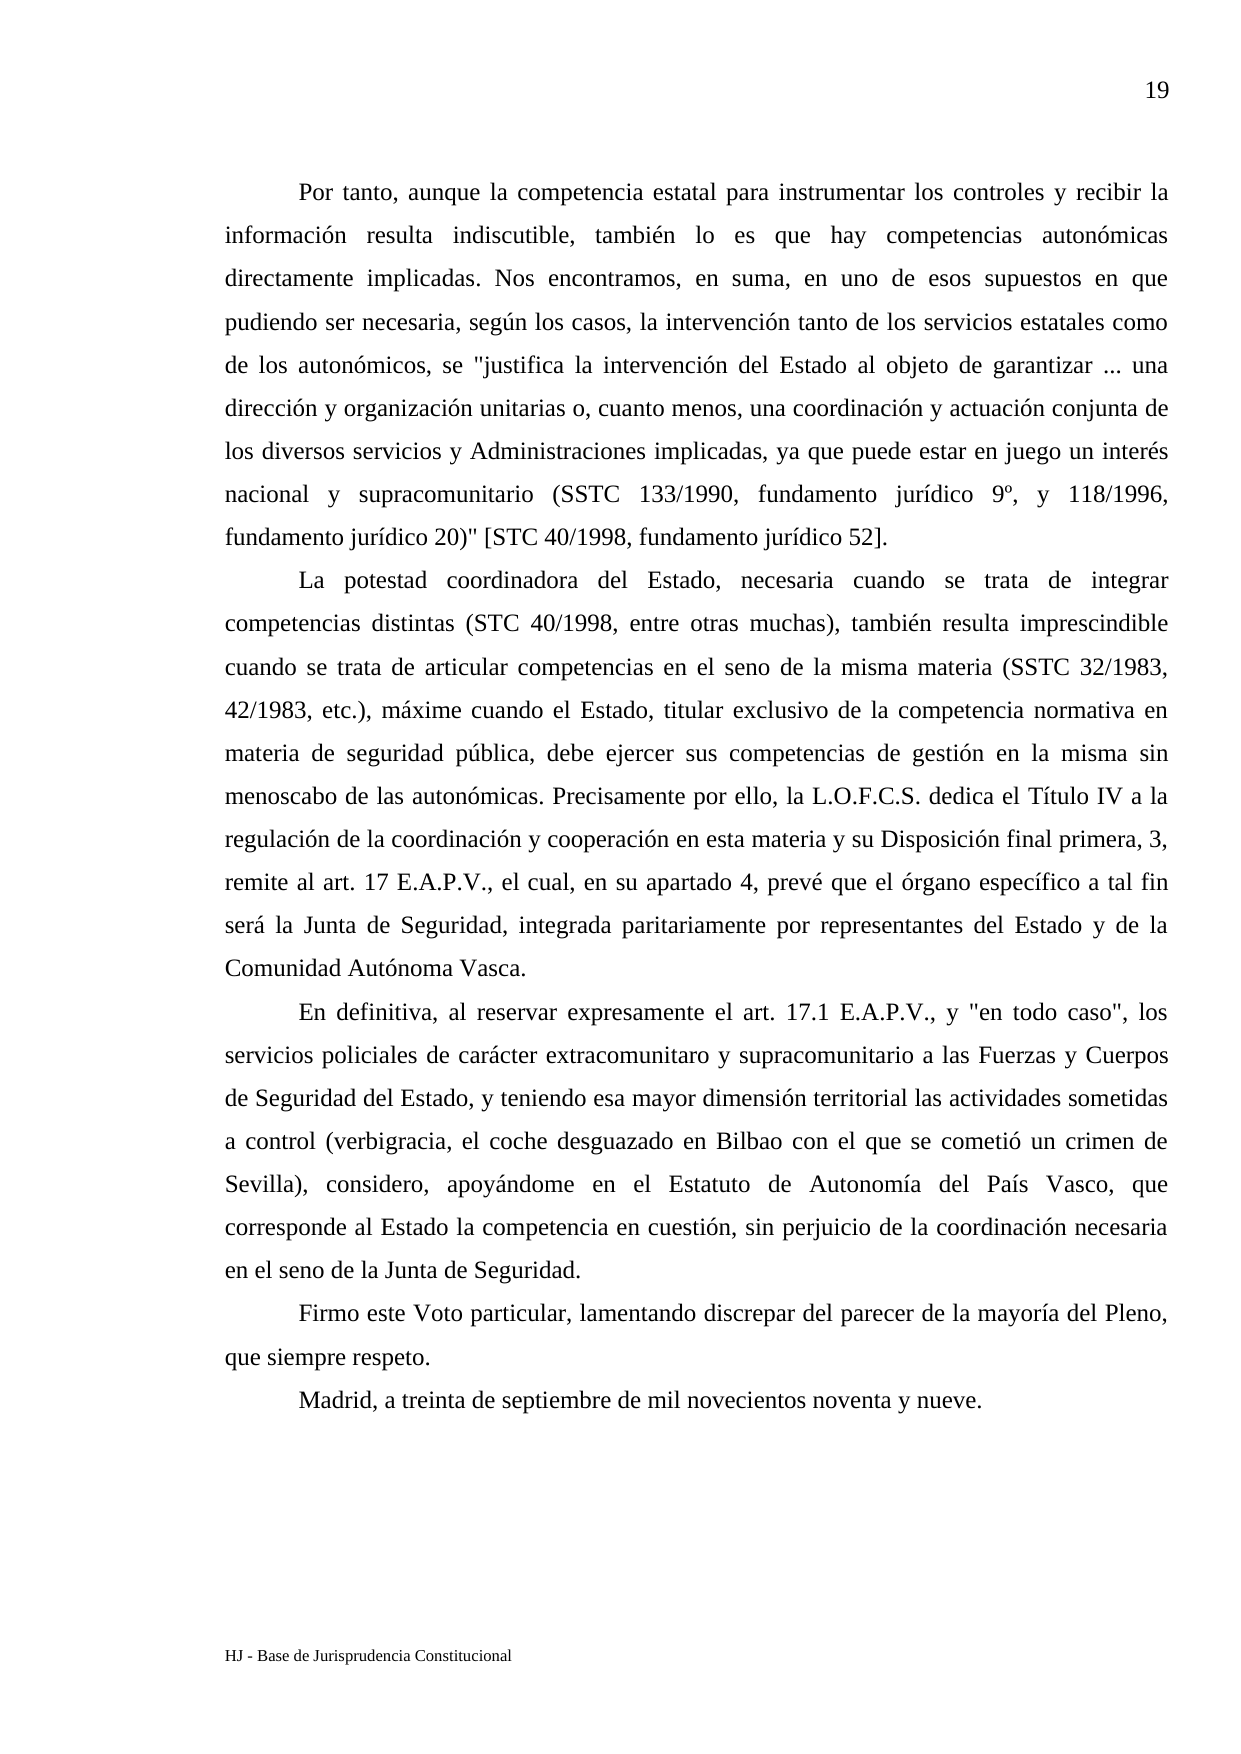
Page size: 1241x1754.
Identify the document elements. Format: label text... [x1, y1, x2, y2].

text Madrid, a treinta de septiembre de mil novecientos noventa y nueve. [224, 1385, 1169, 1413]
text Por tanto, aunque la competencia estatal para instrumentar los controles y recibir la información resulta indiscutible, también lo es que hay competencias autonómicas directamente implicadas. Nos encontramos, en suma, en uno de esos supuestos en que pudiendo ser necesaria, según los casos, la intervención tanto de los servicios estatales como de los autonómicos, se "justifica la intervención del Estado al objeto de garantizar ... una dirección y organización unitarias o, cuanto menos, una coordinación y actuación conjunta de los diversos servicios y Administraciones implicadas, ya que puede estar en juego un interés nacional y supracomunitario (SSTC 133/1990, fundamento jurídico 9º, y 118/1996, fundamento jurídico 20)" [STC 40/1998, fundamento jurídico 52]. [224, 177, 1169, 551]
text Firmo este Voto particular, lamentando discrepar del parecer de la mayoría del Pleno, que siempre respeto. [224, 1298, 1169, 1370]
text En definitiva, al reservar expresamente el art. 17.1 E.A.P.V., y "en todo caso", los servicios policiales de carácter extracomunitaro y supracomunitario a las Fuerzas y Cuerpos de Seguridad del Estado, y teniendo esa mayor dimensión territorial las actividades sometidas a control (verbigracia, el coche desguazado en Bilbao con el que se cometió un crimen de Sevilla), considero, apoyándome en el Estatuto de Autonomía del País Vasco, que corresponde al Estado la competencia en cuestión, sin perjuicio de la coordinación necesaria en el seno de la Junta de Seguridad. [224, 997, 1169, 1284]
text La potestad coordinadora del Estado, necesaria cuando se trata de integrar competencias distintas (STC 40/1998, entre otras muchas), también resulta imprescindible cuando se trata de articular competencias en el seno de la misma materia (SSTC 32/1983, 42/1983, etc.), máxime cuando el Estado, titular exclusivo de la competencia normativa en materia de seguridad pública, debe ejercer sus competencias de gestión en la misma sin menoscabo de las autonómicas. Precisamente por ello, la L.O.F.C.S. dedica el Título IV a la regulación de la coordinación y cooperación en esta materia y su Disposición final primera, 3, remite al art. 17 E.A.P.V., el cual, en su apartado 4, prevé que el órgano específico a tal fin será la Junta de Seguridad, integrada paritariamente por representantes del Estado y de la Comunidad Autónoma Vasca. [224, 565, 1169, 982]
